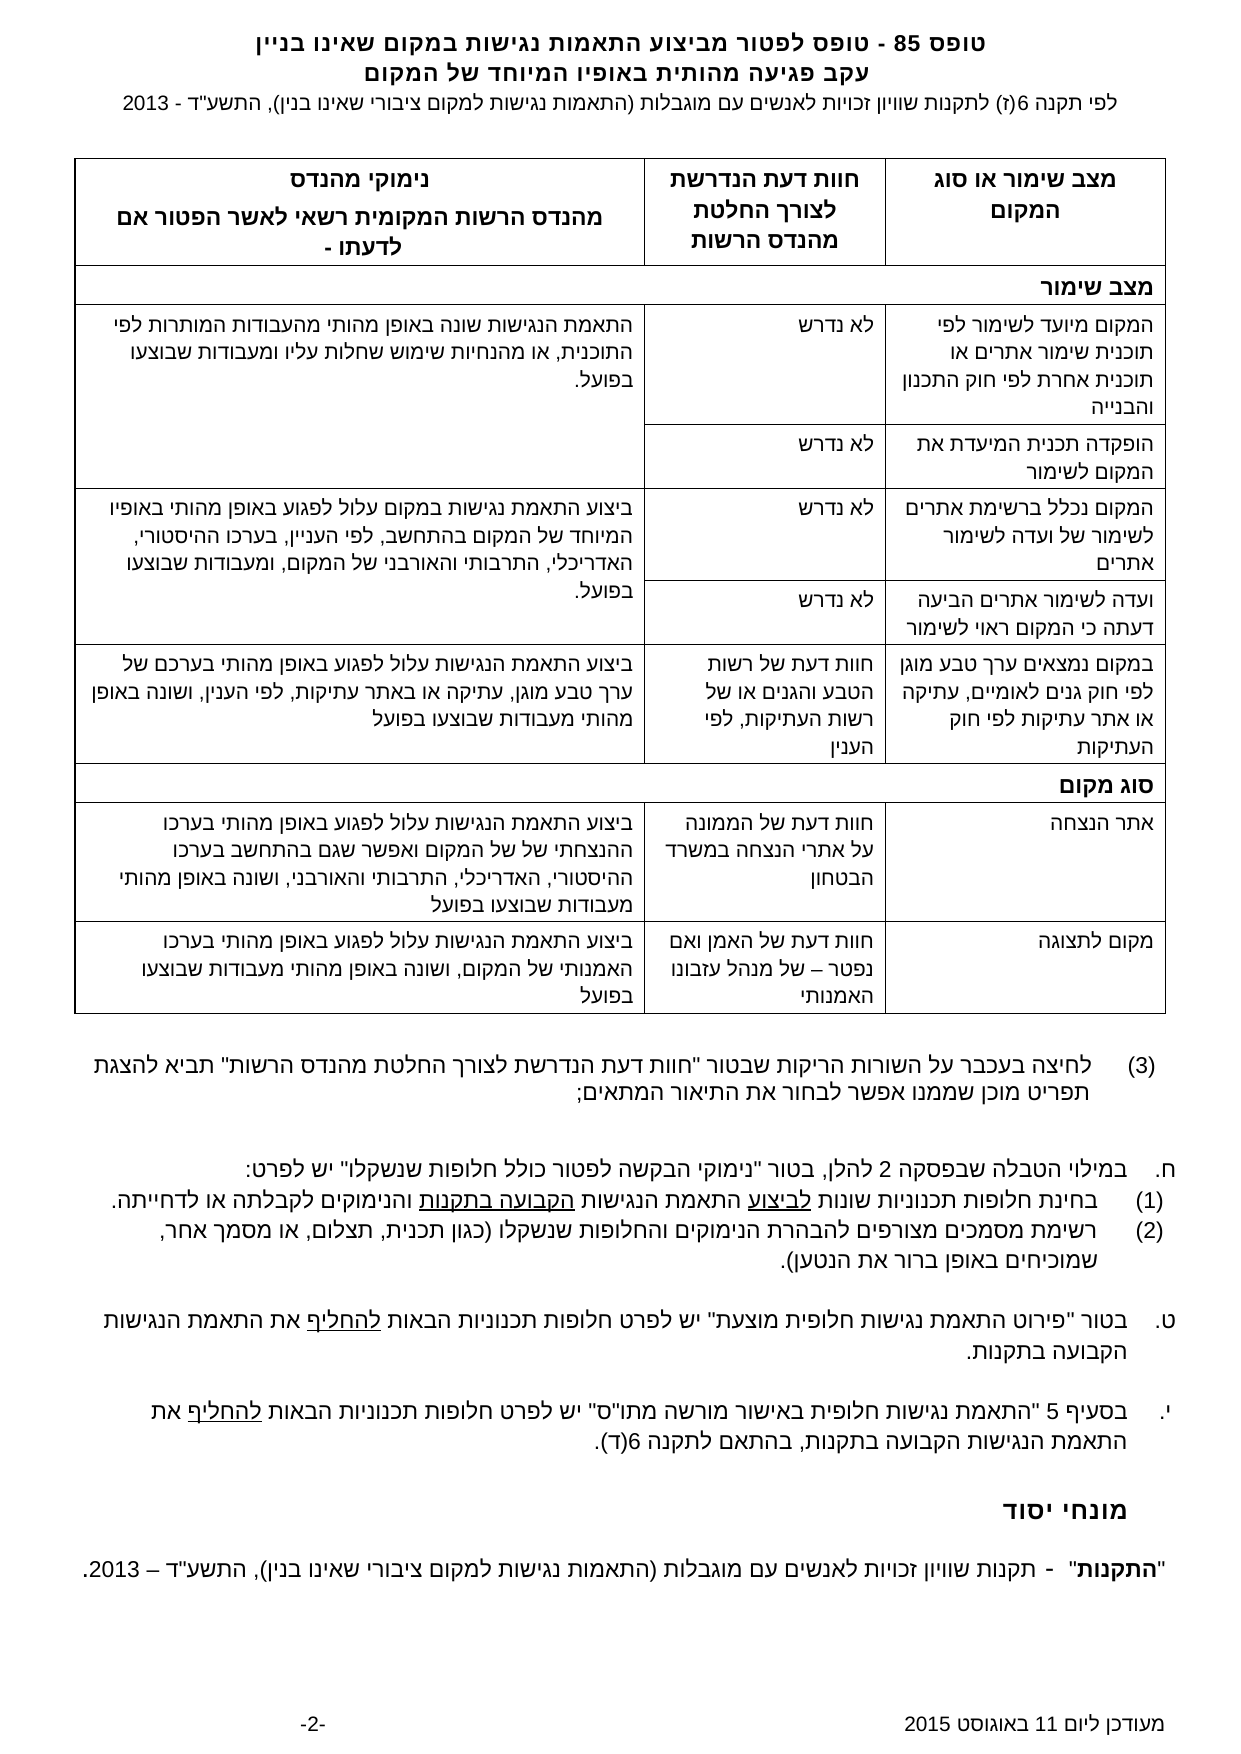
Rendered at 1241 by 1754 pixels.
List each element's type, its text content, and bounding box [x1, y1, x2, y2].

table_cell מצב שימור [76, 266, 1165, 304]
table_cell המקום נכלל ברשימת אתרים לשימור של ועדה לשימור אתרים [886, 489, 1165, 579]
list במילוי הטבלה שבפסקה 2 להלן, בטור "נימוקי הבקשה לפטור כולל חלופות שנשקלו" יש לפרט: [75, 1156, 1165, 1183]
table_cell במקום נמצאים ערך טבע מוגן לפי חוק גנים לאומיים, עתיקה או אתר עתיקות לפי חוק העתיקות [886, 645, 1165, 763]
table_cell לא נדרש [645, 581, 885, 644]
table_cell ביצוע התאמת הנגישות עלול לפגוע באופן מהותי בערכם של ערך טבע מוגן, עתיקה או באתר עתיקות, לפי הענין, ושונה באופן מהותי מעבודות שבוצעו בפועל [76, 645, 644, 763]
table_cell חוות דעת של רשות הטבע והגנים או של רשות העתיקות, לפי הענין [645, 645, 885, 763]
table_cell ביצוע התאמת הנגישות עלול לפגוע באופן מהותי בערכו האמנותי של המקום, ושונה באופן מהותי מעבודות שבוצעו בפועל [76, 922, 644, 1012]
list בטור "פירוט התאמת נגישות חלופית מוצעת" יש לפרט חלופות תכנוניות הבאות להחליף את התאמת הנגישות הקבועה בתקנות. [75, 1307, 1165, 1364]
text "התקנות" - תקנות שוויון זכויות לאנשים עם מוגבלות (התאמות נגישות למקום ציבורי שאינו בנין), התשע"ד – 2013. [75, 1552, 1165, 1583]
table_cell חוות דעת של הממונה על אתרי הנצחה במשרד הבטחון [645, 803, 885, 921]
table_cell מקום לתצוגה [886, 922, 1165, 1012]
table_cell חוות דעת של האמן ואם נפטר – של מנהל עזבונו האמנותי [645, 922, 885, 1012]
table_cell לא נדרש [645, 425, 885, 488]
table_cell לא נדרש [645, 489, 885, 579]
table_cell התאמת הנגישות שונה באופן מהותי מהעבודות המותרות לפי התוכנית, או מהנחיות שימוש שחלות עליו ומעבודות שבוצעו בפועל. [76, 305, 644, 488]
list בחינת חלופות תכנוניות שונות לביצוע התאמת הנגישות הקבועה בתקנות והנימוקים לקבלתה או לדחייתה. [75, 1187, 1136, 1213]
table_cell ועדה לשימור אתרים הביעה דעתה כי המקום ראוי לשימור [886, 581, 1165, 644]
table_header נימוקי מהנדס מהנדס הרשות המקומית רשאי לאשר הפטור אם לדעתו - [76, 159, 644, 265]
table_cell סוג מקום [76, 764, 1165, 802]
table_cell אתר הנצחה [886, 803, 1165, 921]
table_cell ביצוע התאמת הנגישות עלול לפגוע באופן מהותי בערכו ההנצחתי של של המקום ואפשר שגם בהתחשב בערכו ההיסטורי, האדריכלי, התרבותי והאורבני, ושונה באופן מהותי מעבודות שבוצעו בפועל [76, 803, 644, 921]
table_cell המקום מיועד לשימור לפי תוכנית שימור אתרים או תוכנית אחרת לפי חוק התכנון והבנייה [886, 305, 1165, 423]
subtitle מונחי יסוד [134, 1496, 1128, 1525]
table_cell הופקדה תכנית המיעדת את המקום לשימור [886, 425, 1165, 488]
list רשימת מסמכים מצורפים להבהרת הנימוקים והחלופות שנשקלו (כגון תכנית, תצלום, או מסמך אחר, שמוכיחים באופן ברור את הנטען). [75, 1217, 1136, 1273]
list בסעיף 5 "התאמת נגישות חלופית באישור מורשה מתו"ס" יש לפרט חלופות תכנוניות הבאות להחליף את התאמת הנגישות הקבועה בתקנות, בהתאם לתקנה 6(ד). [75, 1398, 1165, 1455]
table_header מצב שימור או סוג המקום [886, 159, 1165, 265]
table_cell ביצוע התאמת נגישות במקום עלול לפגוע באופן מהותי באופיו המיוחד של המקום בהתחשב, לפי העניין, בערכו ההיסטורי, האדריכלי, התרבותי והאורבני של המקום, ומעבודות שבוצעו בפועל. [76, 489, 644, 644]
table_cell לא נדרש [645, 305, 885, 423]
list לחיצה בעכבר על השורות הריקות שבטור "חוות דעת הנדרשת לצורך החלטת מהנדס הרשות" תביא להצגת תפריט מוכן שממנו אפשר לבחור את התיאור המתאים; [75, 1052, 1128, 1105]
table_header חוות דעת הנדרשת לצורך החלטת מהנדס הרשות [645, 159, 885, 265]
